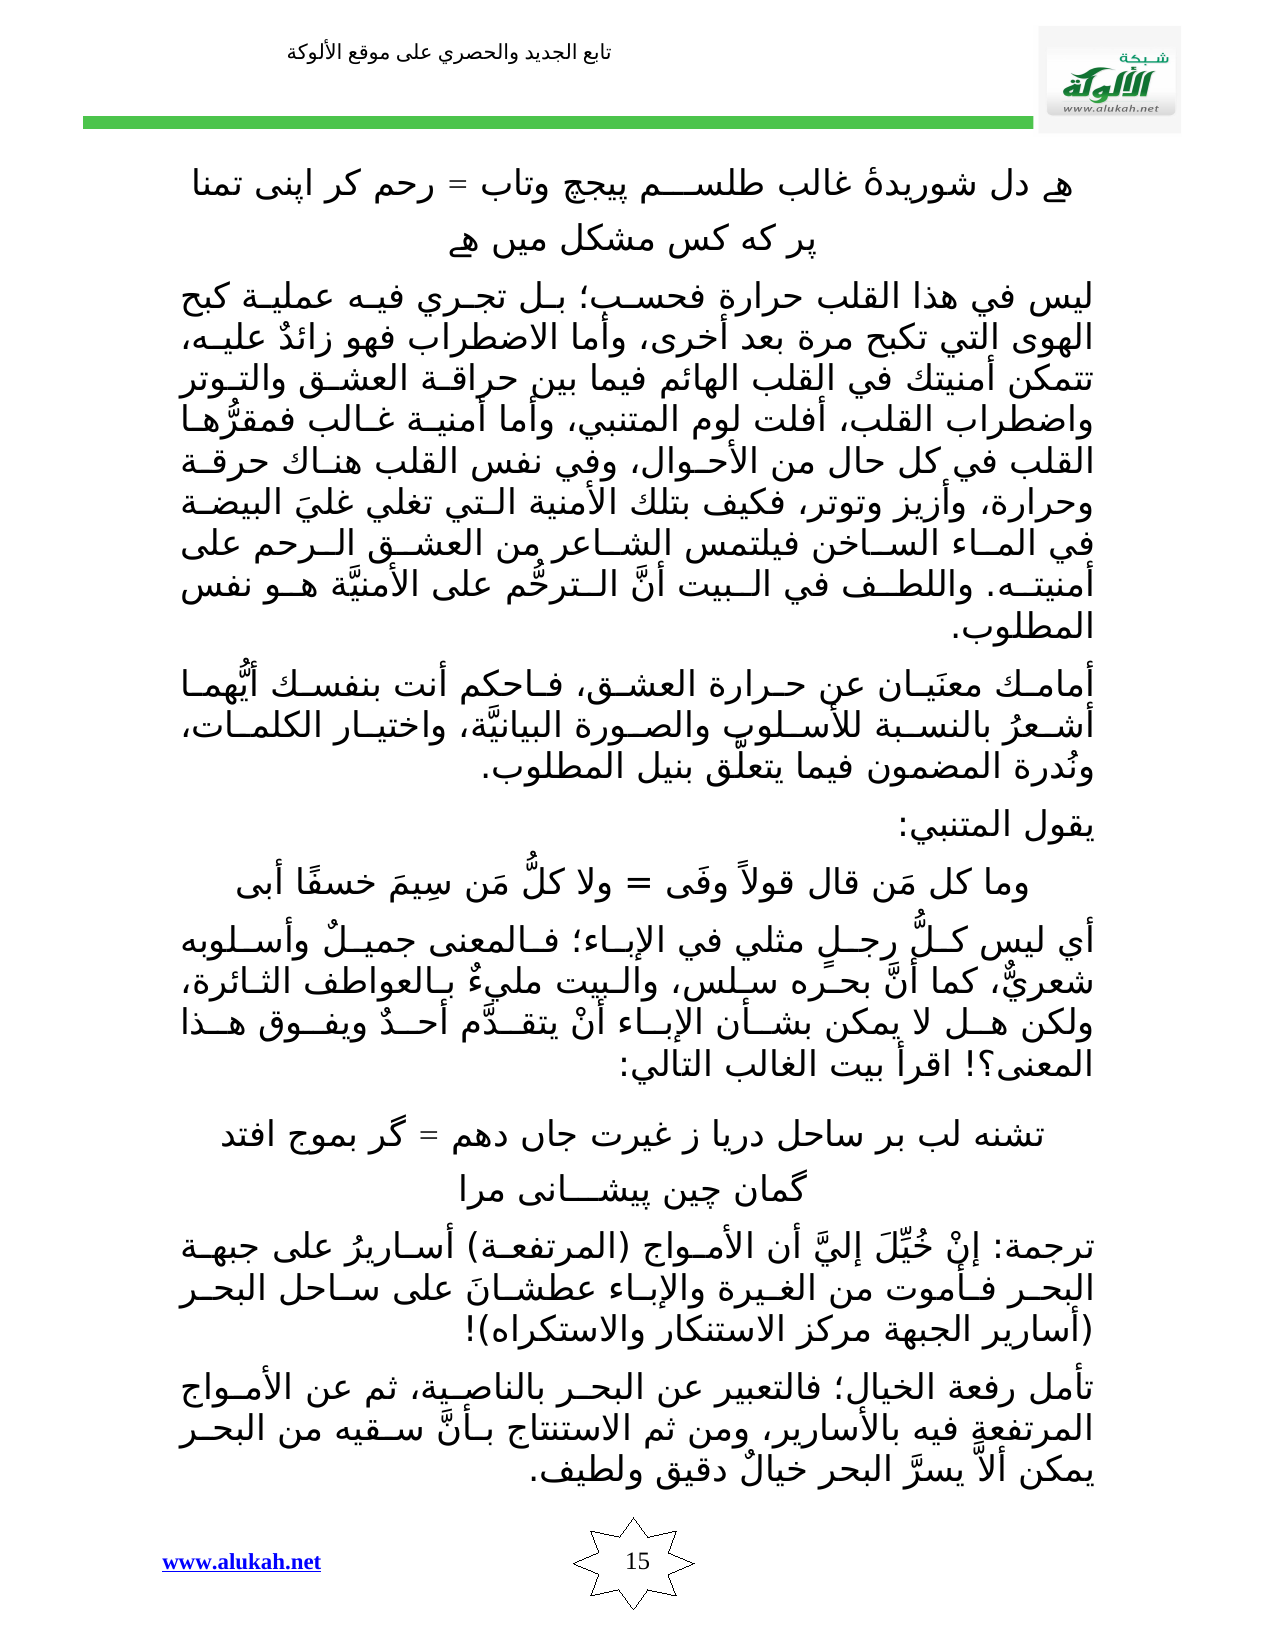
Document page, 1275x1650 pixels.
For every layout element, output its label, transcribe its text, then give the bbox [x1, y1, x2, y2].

text أي ليس كلُّ رجلٍ مثلي في الإباء؛ فالمعنى جميلٌ وأسلوبه شعريٌّ، كما أنَّ بحره سلس، والبيت مليءٌ بالعواطف الثائرة، ولكن هل لا يمكن بشأن الإباء أنْ يتقدَّم أحدٌ ويفوق هذا المعنى؟! اقرأ بيت الغالب التالي: [180, 919, 1095, 1084]
text ليس في هذا القلب حرارة فحسب؛ بل تجري فيه عملية كبح الهوى التي تكبح مرة بعد أخرى، وأما الاضطراب فهو زائدٌ عليه، تتمكن أمنيتك في القلب الهائم فيما بين حراقة العشق والتوتر واضطراب القلب، أفلت لوم المتنبي، وأما أمنية غالب فمقرُّها القلب في كل حال من الأحوال، وفي نفس القلب هناك حرقة وحرارة، وأزيز وتوتر، فكيف بتلك الأمنية التي تغلي غليَ البيضة في الماء الساخن فيلتمس الشاعر من العشق الرحم على أمنيته. واللطف في البيت أنَّ الترحُّم على الأمنيَّة هو نفس المطلوب. [180, 275, 1095, 646]
text ترجمة: إنْ خُيِّلَ إليَّ أن الأمواج (المرتفعة) أساريرُ على جبهة البحر فأموت من الغيرة والإباء عطشانَ على ساحل البحر (أسارير الجبهة مركز الاستنكار والاستكراه)! [180, 1226, 1095, 1350]
text هے دل شوريدۂ غالب طلســـم پيجچ وتاب = رحم كر اپنى تمنا پر كه كس مشكل ميں هے [180, 150, 1086, 258]
text وما كل مَن قال قولاً وفَى = ولا كلُّ مَن سِيمَ خسفًا أبى [180, 861, 1086, 903]
text تشنه لب بر ساحل دريا ز غيرت جاں دهم = گر بموج افتد گمان چين پيشـــانى مرا [180, 1101, 1086, 1209]
text يقول المتنبي: [180, 803, 1095, 845]
text أمامك معنَيان عن حرارة العشق، فاحكم أنت بنفسك أيُّهما أشعرُ بالنسبة للأسلوب والصورة البيانيَّة، واختيار الكلمات، ونُدرة المضمون فيما يتعلَّق بنيل المطلوب. [180, 663, 1095, 787]
text تأمل رفعة الخيال؛ فالتعبير عن البحر بالناصية، ثم عن الأمواج المرتفعة فيه بالأسارير، ومن ثم الاستنتاج بأنَّ سقيه من البحر يمكن ألاَّ يسرَّ البحر خيالٌ دقيق ولطيف. [180, 1366, 1095, 1490]
